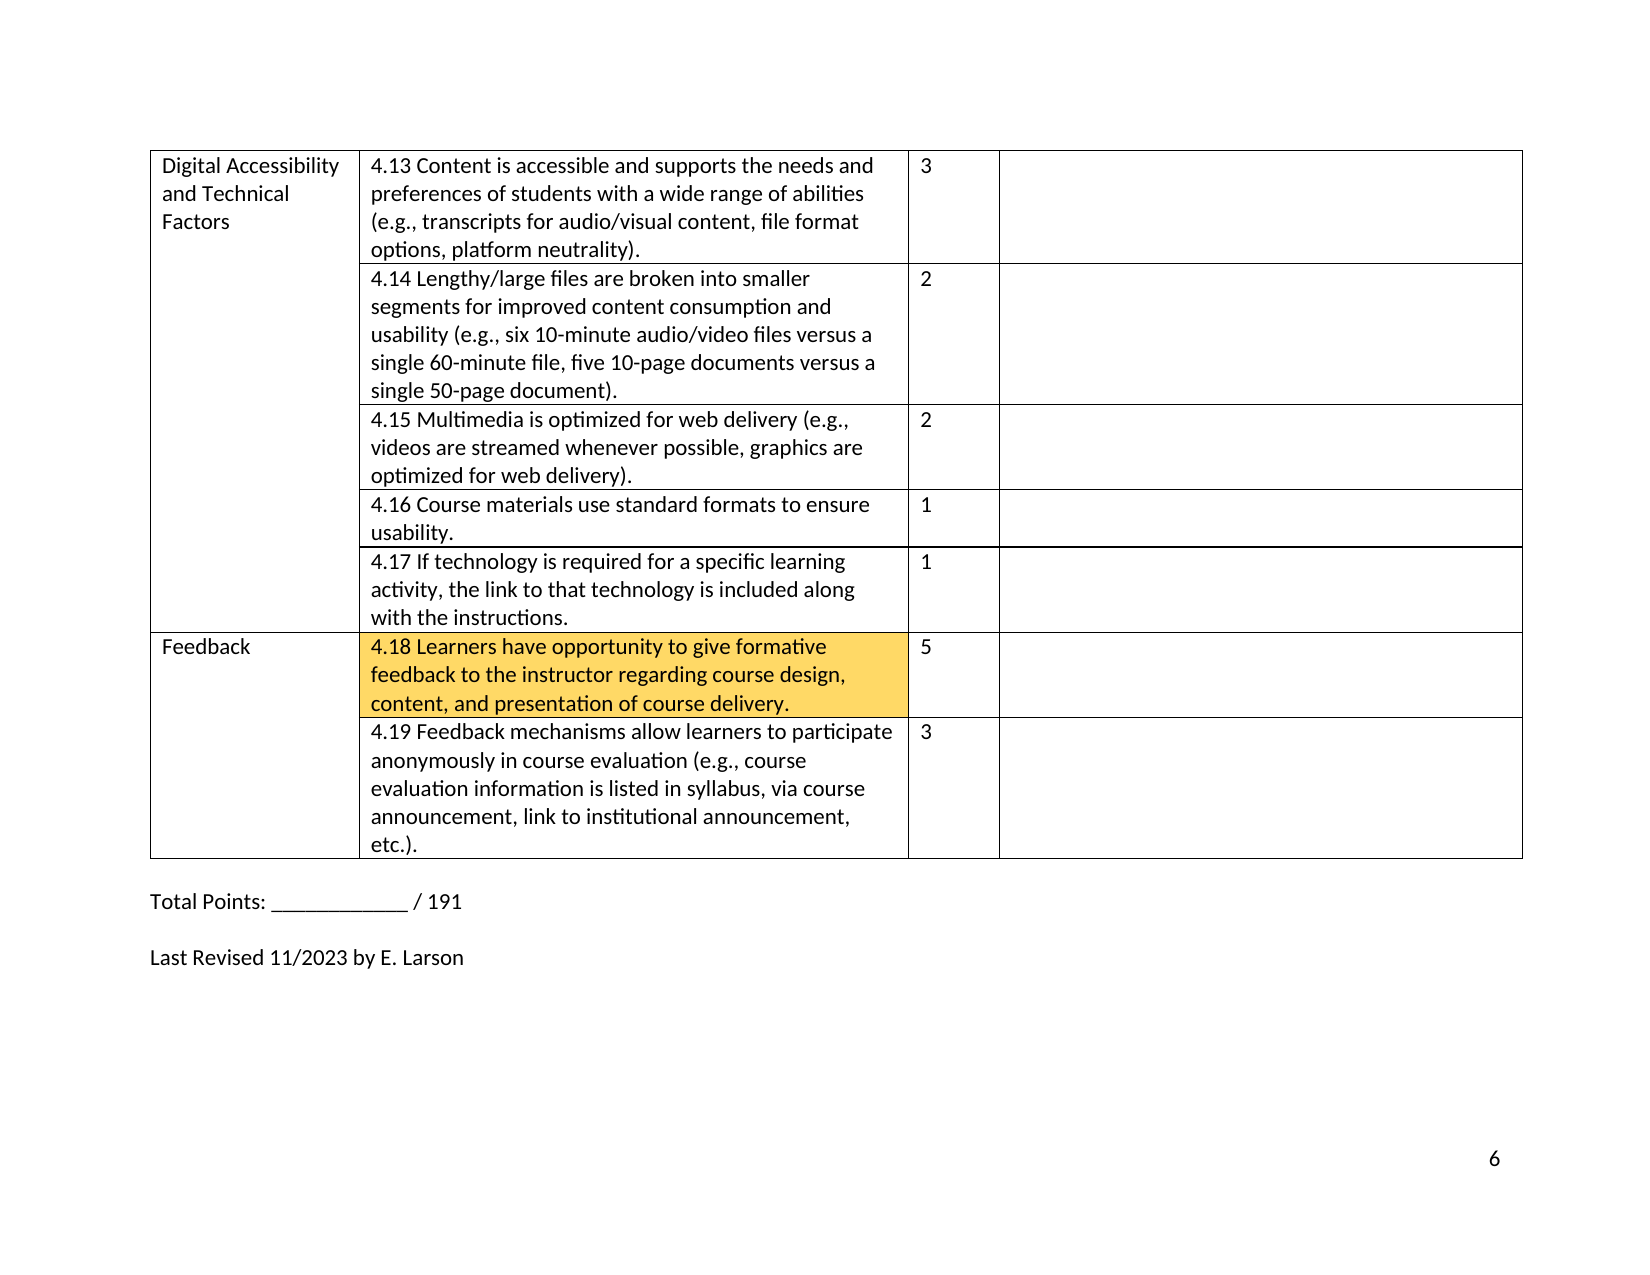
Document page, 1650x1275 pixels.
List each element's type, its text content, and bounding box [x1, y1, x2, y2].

table_cell 4.14 Lengthy/large files are broken into smaller segments for improved content consumption and usability (e.g., six 10-minute audio/video files versus a single 60-minute file, five 10-page documents versus a single 50-page document). [360, 264, 908, 404]
table_header [1000, 151, 1522, 263]
table_cell 4.17 If technology is required for a specific learning activity, the link to that technology is included along with the instructions. [360, 548, 908, 632]
table_cell 2 [909, 405, 999, 489]
table_cell 5 [909, 633, 999, 717]
table_cell [1000, 718, 1522, 858]
table_header 4.13 Content is accessible and supports the needs and preferences of students with a wide range of abilities (e.g., transcripts for audio/visual content, file format options, platform neutrality). [360, 151, 908, 263]
text Last Revised 11/2023 by E. Larson [150, 943, 1500, 971]
table_cell 2 [909, 264, 999, 404]
table_cell 4.16 Course materials use standard formats to ensure usability. [360, 490, 908, 546]
table_cell 1 [909, 490, 999, 546]
table_cell 4.19 Feedback mechanisms allow learners to participate anonymously in course evaluation (e.g., course evaluation information is listed in syllabus, via course announcement, link to institutional announcement, etc.). [360, 718, 908, 858]
table_header 3 [909, 151, 999, 263]
table_cell [1000, 264, 1522, 404]
table_cell 1 [909, 548, 999, 632]
table_cell [1000, 548, 1522, 632]
table_cell [1000, 405, 1522, 489]
table_cell [1000, 633, 1522, 717]
table_header Digital Accessibility and Technical Factors [151, 151, 359, 632]
table_cell 4.18 Learners have opportunity to give formative feedback to the instructor regarding course design, content, and presentation of course delivery. [360, 633, 908, 717]
table_cell Feedback [151, 633, 359, 858]
table_cell 3 [909, 718, 999, 858]
table_cell 4.15 Multimedia is optimized for web delivery (e.g., videos are streamed whenever possible, graphics are optimized for web delivery). [360, 405, 908, 489]
table_cell [1000, 490, 1522, 546]
text Total Points: ____________ / 191 [150, 887, 1500, 915]
